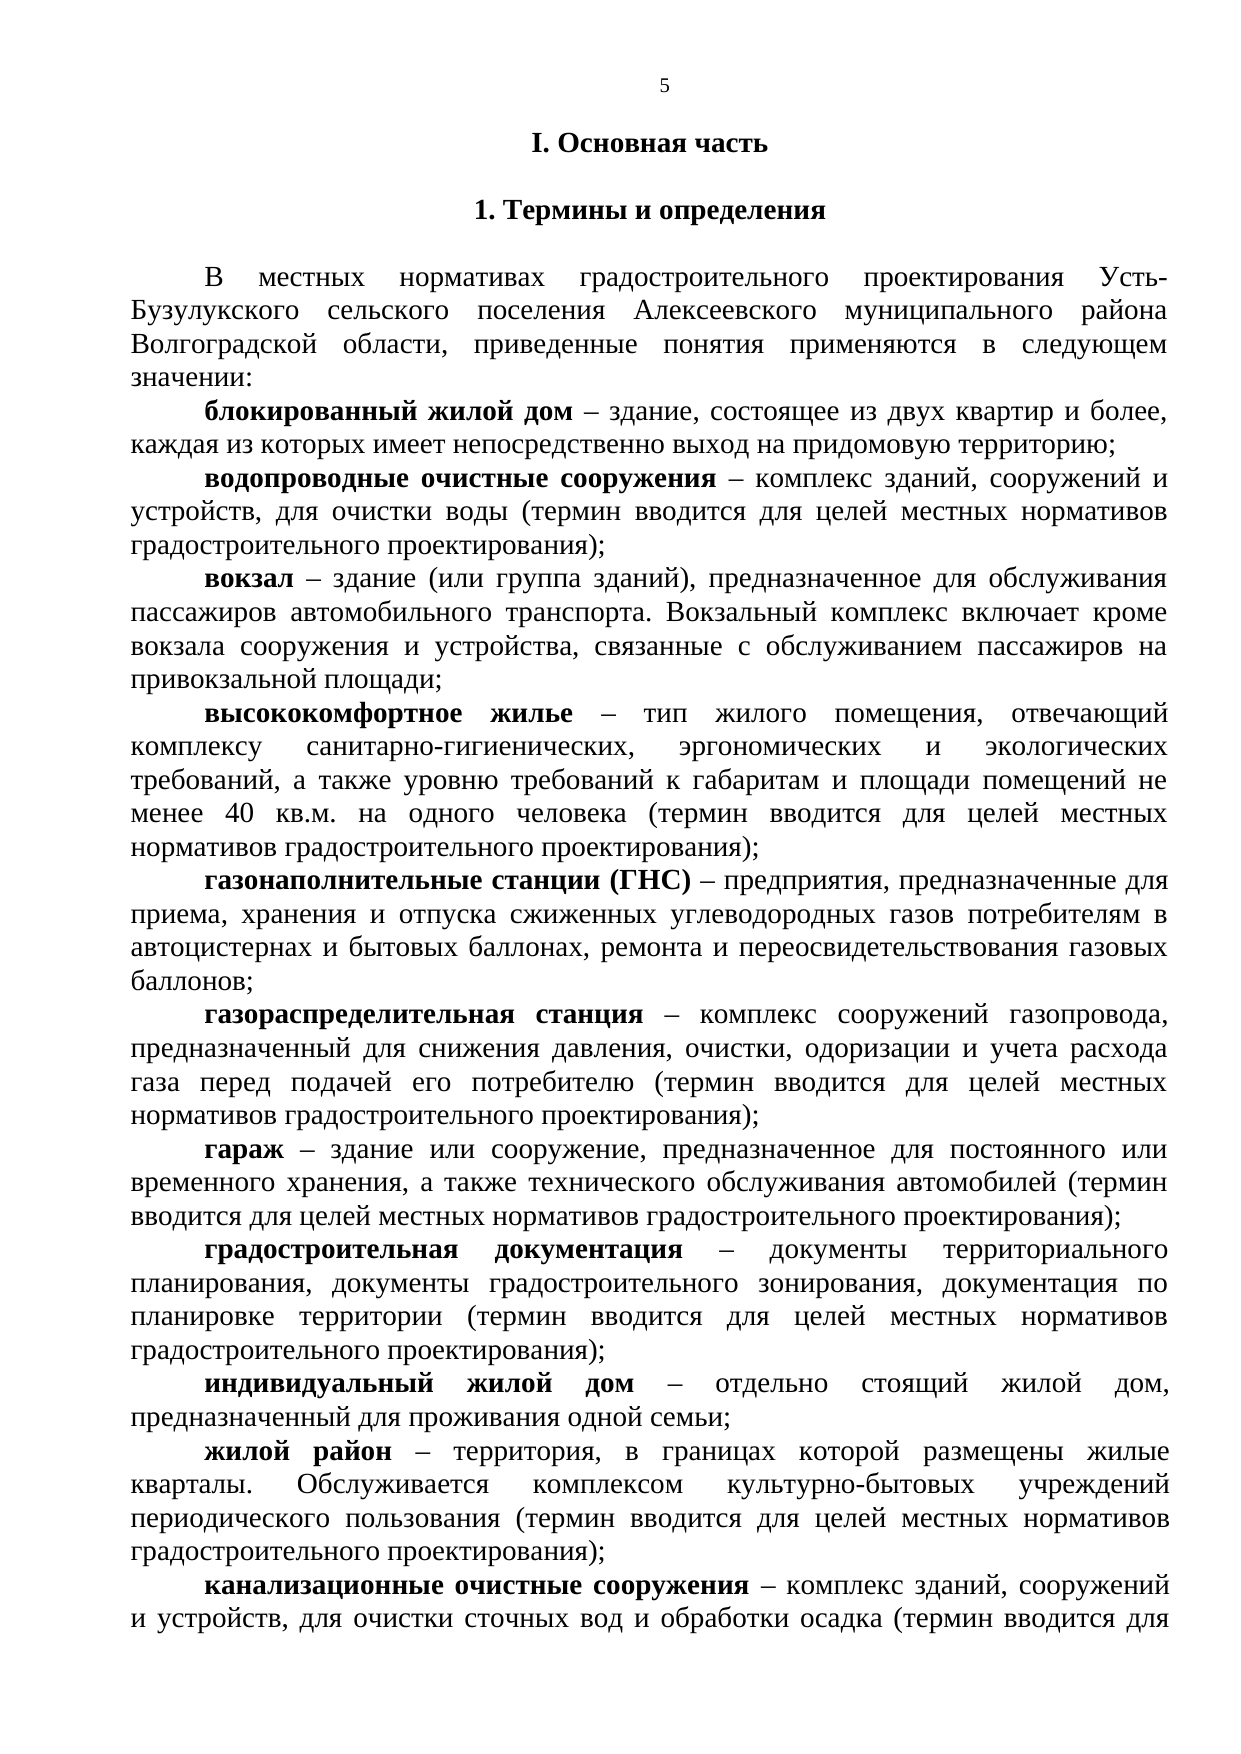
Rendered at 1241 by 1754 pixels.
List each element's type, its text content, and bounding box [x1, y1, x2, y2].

text вокзал – здание (или группа зданий), предназначенное для обслуживания пассажиров автомобильного транспорта. Вокзальный комплекс включает кроме вокзала сооружения и устройства, связанные с обслуживанием пассажиров на привокзальной площади; [130, 561, 1168, 695]
text градостроительная документация – документы территориального планирования, документы градостроительного зонирования, документация по планировке территории (термин вводится для целей местных нормативов градостроительного проектирования); [130, 1231, 1168, 1366]
list 1. Термины и определения [118, 192, 1181, 225]
text В местных нормативах градостроительного проектирования Усть-Бузулукского сельского поселения Алексеевского муниципального района Волгоградской области, приведенные понятия применяются в следующем значении: [130, 259, 1168, 393]
text высококомфортное жилье – тип жилого помещения, отвечающий комплексу санитарно-гигиенических, эргономических и экологических требований, а также уровню требований к габаритам и площади помещений не менее 40 кв.м. на одного человека (термин вводится для целей местных нормативов градостроительного проектирования); [130, 695, 1168, 862]
text газораспределительная станция – комплекс сооружений газопровода, предназначенный для снижения давления, очистки, одоризации и учета расхода газа перед подачей его потребителю (термин вводится для целей местных нормативов градостроительного проектирования); [130, 997, 1169, 1131]
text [130, 1567, 1171, 1634]
text индивидуальный жилой дом – отдельно стоящий жилой дом, предназначенный для проживания одной семьи; [130, 1366, 1170, 1433]
subtitle I. Основная часть [118, 125, 1181, 158]
text гараж – здание или сооружение, предназначенное для постоянного или временного хранения, а также технического обслуживания автомобилей (термин вводится для целей местных нормативов градостроительного проектирования); [130, 1131, 1168, 1231]
text водопроводные очистные сооружения – комплекс зданий, сооружений и устройств, для очистки воды (термин вводится для целей местных нормативов градостроительного проектирования); [130, 460, 1169, 561]
text блокированный жилой дом – здание, состоящее из двух квартир и более, каждая из которых имеет непосредственно выход на придомовую территорию; [130, 393, 1168, 460]
text жилой район – территория, в границах которой размещены жилые кварталы. Обслуживается комплексом культурно-бытовых учреждений периодического пользования (термин вводится для целей местных нормативов градостроительного проектирования); [130, 1433, 1171, 1567]
text газонаполнительные станции (ГНС) – предприятия, предназначенные для приема, хранения и отпуска сжиженных углеводородных газов потребителям в автоцистернах и бытовых баллонах, ремонта и переосвидетельствования газовых баллонов; [130, 862, 1169, 997]
